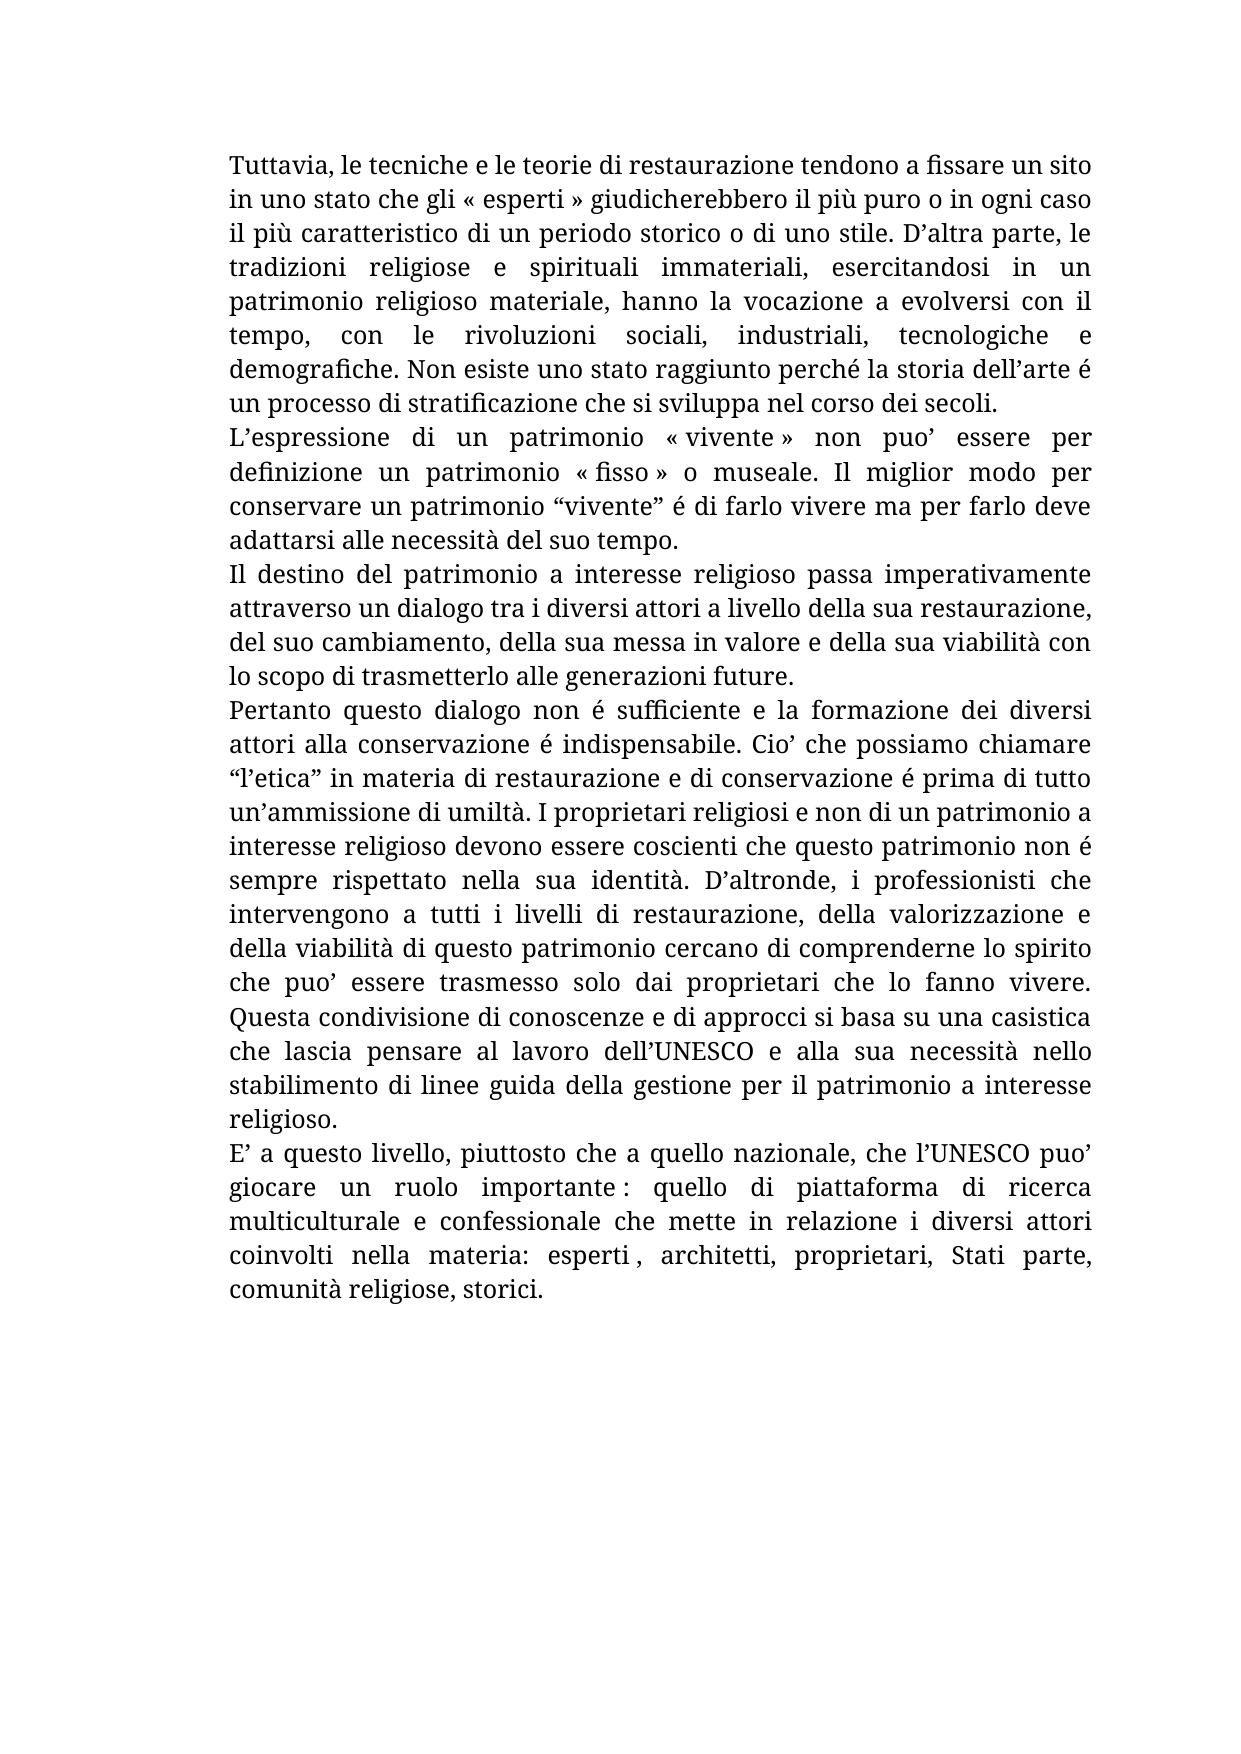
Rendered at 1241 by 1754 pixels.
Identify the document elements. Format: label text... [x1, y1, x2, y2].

text Tuttavia, le tecniche e le teorie di restaurazione tendono a fissare un sito in uno stato che gli « esperti » giudicherebbero il più puro o in ogni caso il più caratteristico di un periodo storico o di uno stile. D’altra parte, le tradizioni religiose e spirituali immateriali, esercitandosi in un patrimonio religioso materiale, hanno la vocazione a evolversi con il tempo, con le rivoluzioni sociali, industriali, tecnologiche e demografiche. Non esiste uno stato raggiunto perché la storia dell’arte é un processo di stratificazione che si sviluppa nel corso dei secoli. [229, 148, 1093, 420]
text L’espressione di un patrimonio « vivente » non puo’ essere per definizione un patrimonio « fisso » o museale. Il miglior modo per conservare un patrimonio “vivente” é di farlo vivere ma per farlo deve adattarsi alle necessità del suo tempo. [229, 420, 1093, 556]
text Pertanto questo dialogo non é sufficiente e la formazione dei diversi attori alla conservazione é indispensabile. Cio’ che possiamo chiamare “l’etica” in materia di restaurazione e di conservazione é prima di tutto un’ammissione di umiltà. I proprietari religiosi e non di un patrimonio a interesse religioso devono essere coscienti che questo patrimonio non é sempre rispettato nella sua identità. D’altronde, i professionisti che intervengono a tutti i livelli di restaurazione, della valorizzazione e della viabilità di questo patrimonio cercano di comprenderne lo spirito che puo’ essere trasmesso solo dai proprietari che lo fanno vivere. Questa condivisione di conoscenze e di approcci si basa su una casistica che lascia pensare al lavoro dell’UNESCO e alla sua necessità nello stabilimento di linee guida della gestione per il patrimonio a interesse religioso. [229, 693, 1093, 1135]
text E’ a questo livello, piuttosto che a quello nazionale, che l’UNESCO puo’ giocare un ruolo importante : quello di piattaforma di ricerca multiculturale e confessionale che mette in relazione i diversi attori coinvolti nella materia: esperti , architetti, proprietari, Stati parte, comunità religiose, storici. [229, 1135, 1093, 1306]
text Il destino del patrimonio a interesse religioso passa imperativamente attraverso un dialogo tra i diversi attori a livello della sua restaurazione, del suo cambiamento, della sua messa in valore e della sua viabilità con lo scopo di trasmetterlo alle generazioni future. [229, 556, 1093, 693]
